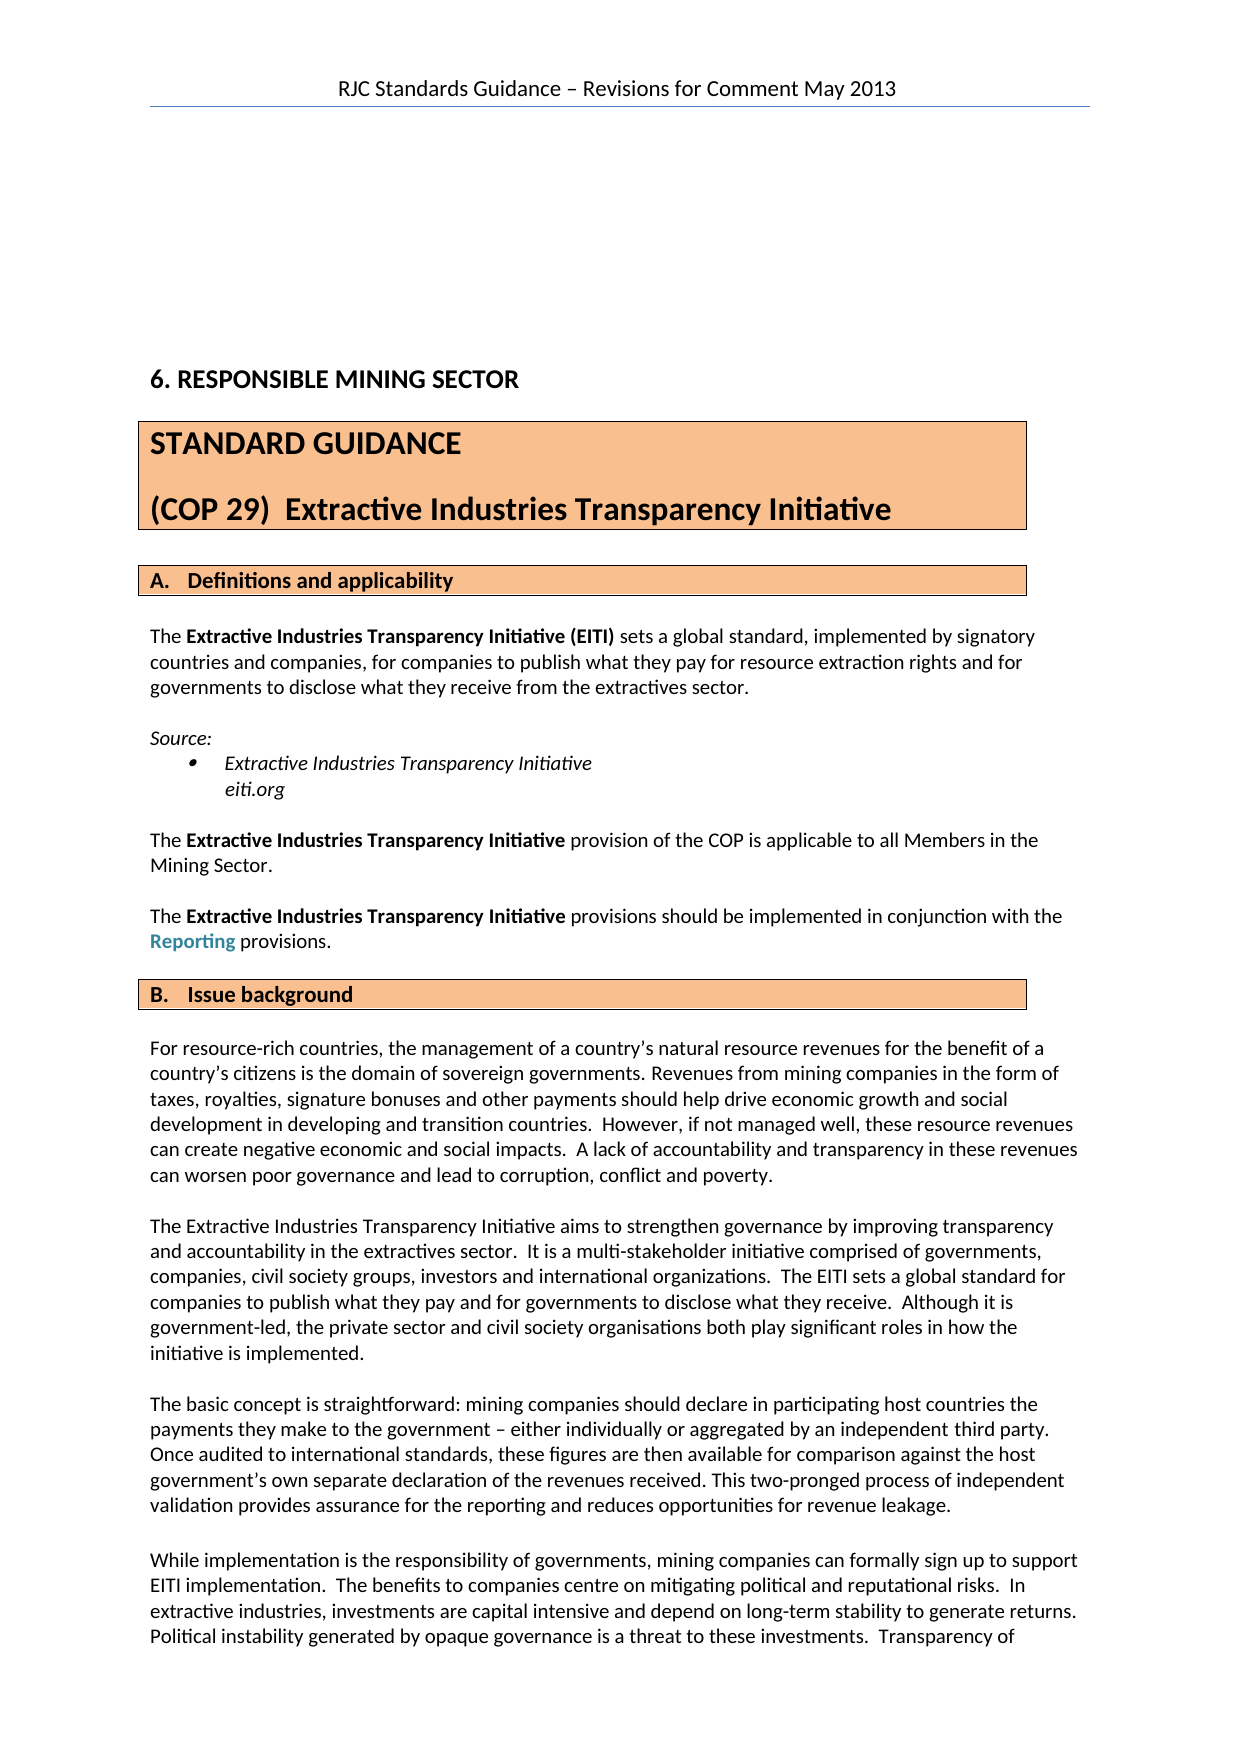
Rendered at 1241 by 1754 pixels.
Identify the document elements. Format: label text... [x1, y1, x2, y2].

text 6. Responsible Mining Sector [150, 362, 1090, 395]
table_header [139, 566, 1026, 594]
text The Extractive Industries Transparency Initiative provisions should be implemented in conjunction with the Reporting provisions. [150, 903, 1090, 954]
text The basic concept is straightforward: mining companies should declare in participating host countries the payments they make to the government – either individually or aggregated by an independent third party. Once audited to international standards, these figures are then available for comparison against the host government’s own separate declaration of the revenues received. This two-pronged process of independent validation provides assurance for the reporting and reduces opportunities for revenue leakage. [150, 1391, 1090, 1518]
text The Extractive Industries Transparency Initiative (EITI) sets a global standard, implemented by signatory countries and companies, for companies to publish what they pay for resource extraction rights and for governments to disclose what they receive from the extractives sector. [150, 623, 1090, 700]
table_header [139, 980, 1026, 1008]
text The Extractive Industries Transparency Initiative provision of the COP is applicable to all Members in the Mining Sector. [150, 827, 1090, 878]
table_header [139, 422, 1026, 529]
list eiti.org [187, 776, 1090, 801]
list Extractive Industries Transparency Initiative [187, 751, 1090, 776]
text The Extractive Industries Transparency Initiative aims to strengthen governance by improving transparency and accountability in the extractives sector. It is a multi-stakeholder initiative comprised of governments, companies, civil society groups, investors and international organizations. The EITI sets a global standard for companies to publish what they pay and for governments to disclose what they receive. Although it is government-led, the private sector and civil society organisations both play significant roles in how the initiative is implemented. [150, 1213, 1090, 1365]
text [150, 1547, 1090, 1649]
text Source: [150, 725, 1090, 751]
text For resource-rich countries, the management of a country’s natural resource revenues for the benefit of a country’s citizens is the domain of sovereign governments. Revenues from mining companies in the form of taxes, royalties, signature bonuses and other payments should help drive economic growth and social development in developing and transition countries. However, if not managed well, these resource revenues can create negative economic and social impacts. A lack of accountability and transparency in these revenues can worsen poor governance and lead to corruption, conflict and poverty. [150, 1035, 1090, 1187]
